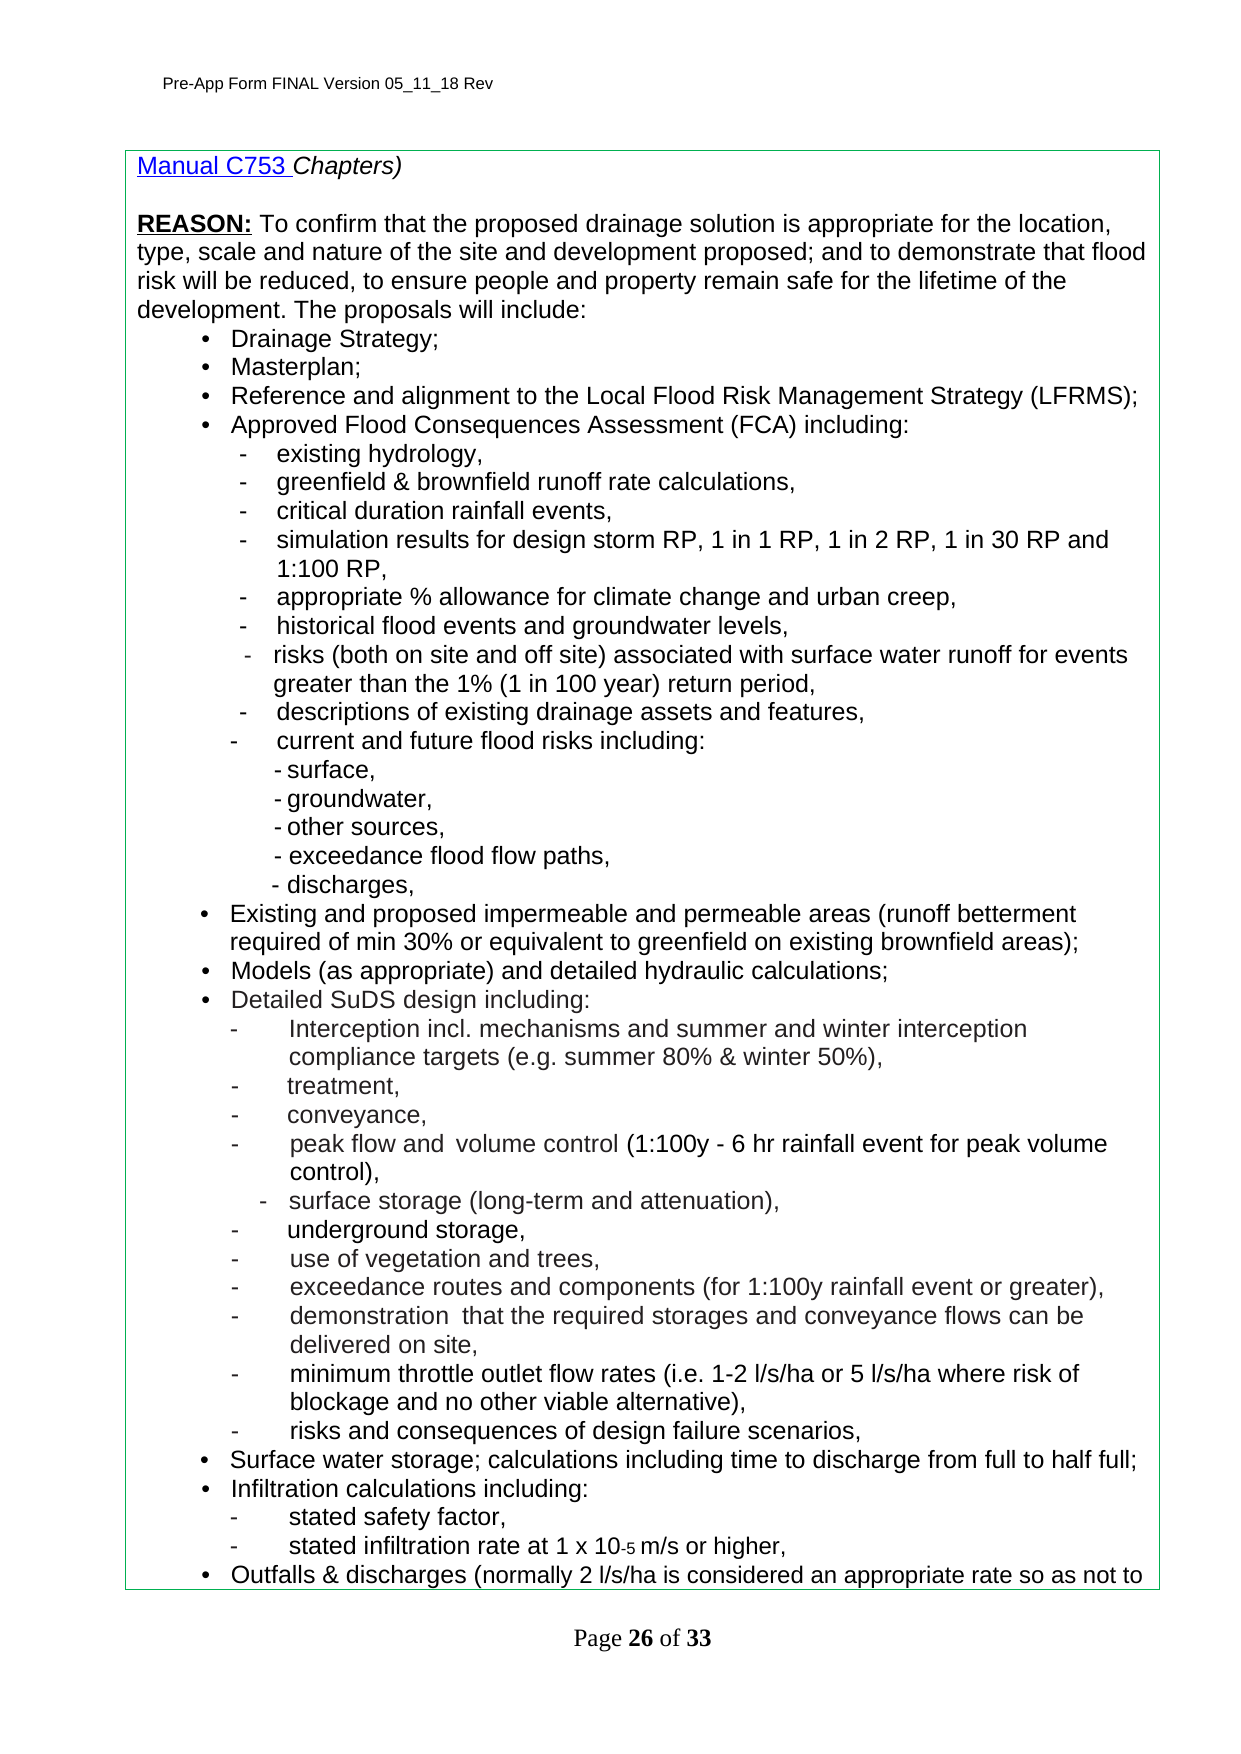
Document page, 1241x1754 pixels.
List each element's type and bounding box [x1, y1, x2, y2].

table_cell [126, 151, 1159, 1588]
